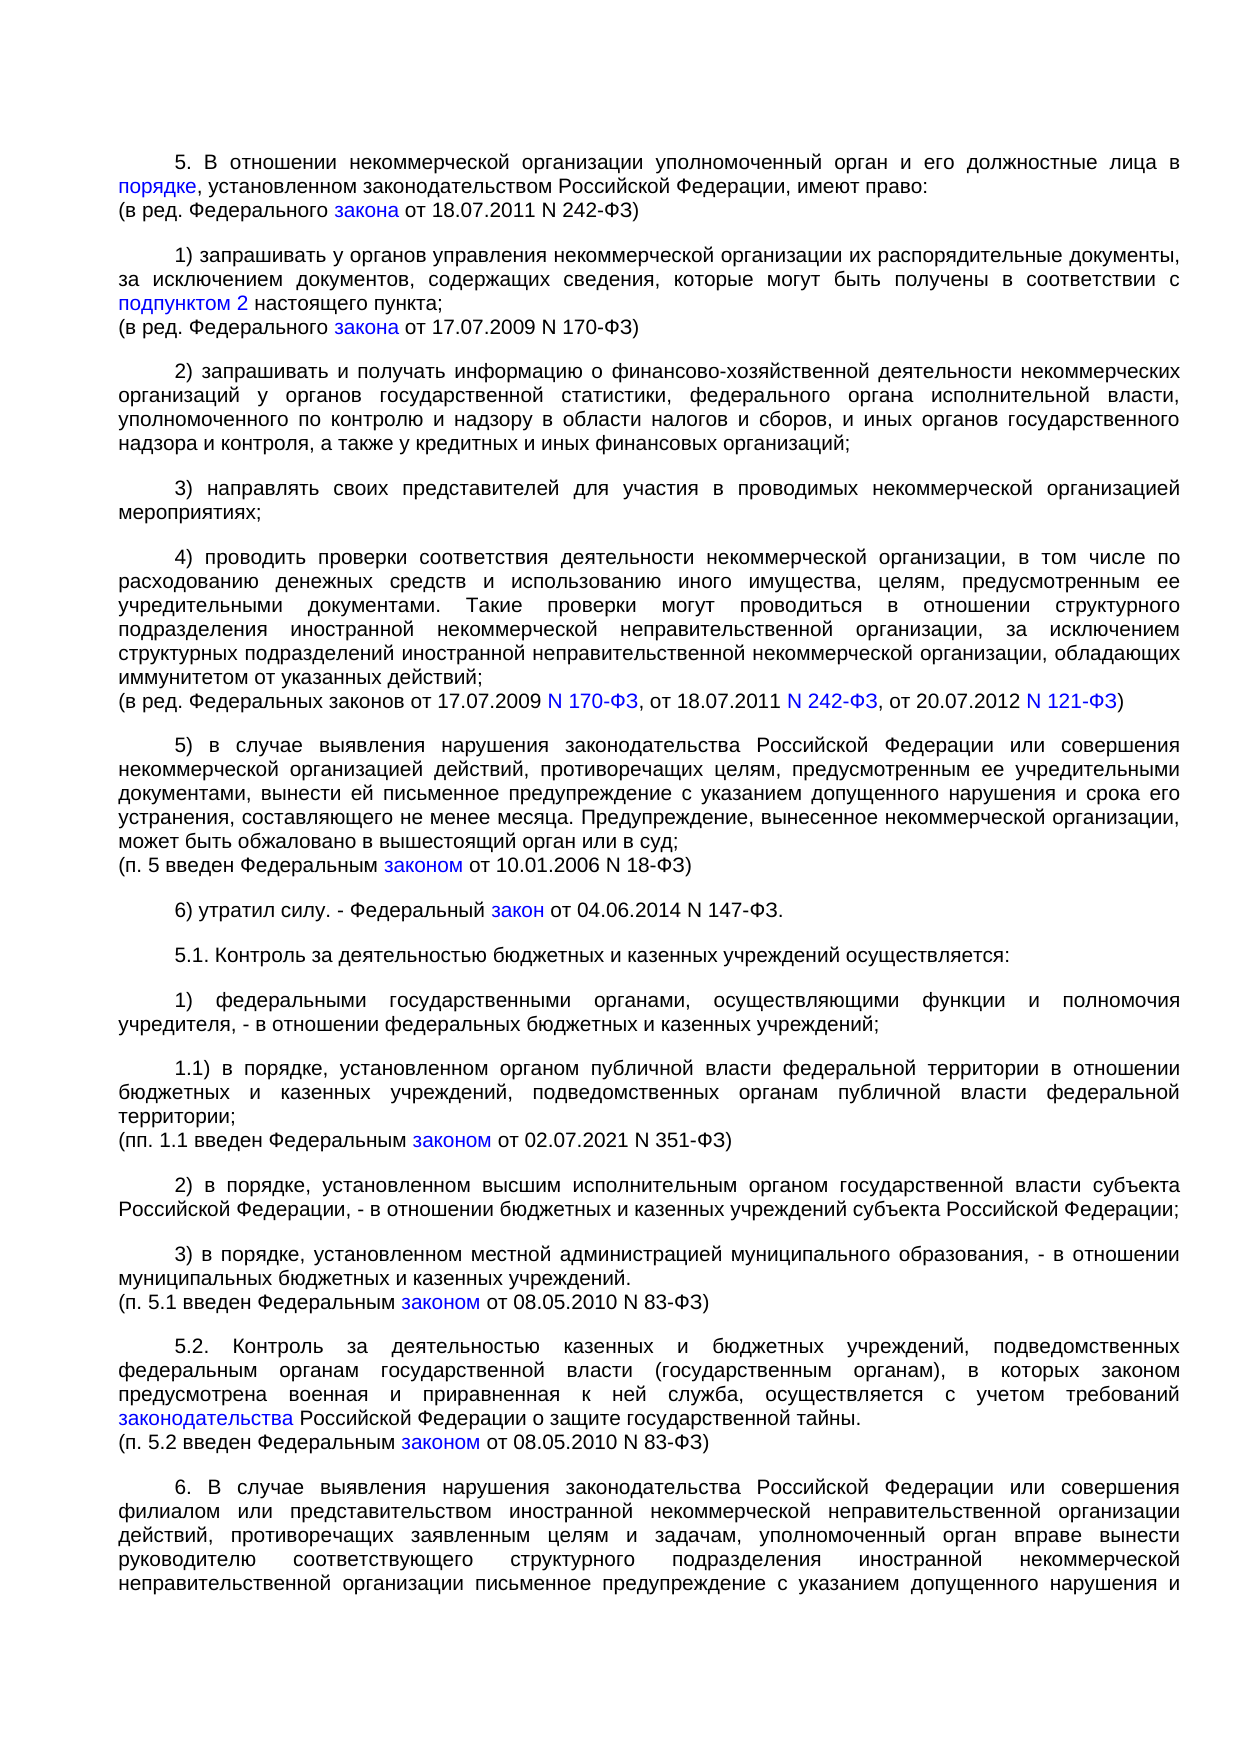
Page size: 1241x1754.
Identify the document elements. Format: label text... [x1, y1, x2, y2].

text 5. В отношении некоммерческой организации уполномоченный орган и его должностные лица в порядке, установленном законодательством Российской Федерации, имеют право: [118, 150, 1181, 198]
text 6) утратил силу. - Федеральный закон от 04.06.2014 N 147-ФЗ. [118, 898, 1181, 922]
text 5.2. Контроль за деятельностью казенных и бюджетных учреждений, подведомственных федеральным органам государственной власти (государственным органам), в которых законом предусмотрена военная и приравненная к ней служба, осуществляется с учетом требований законодательства Российской Федерации о защите государственной тайны. [118, 1334, 1181, 1430]
text (в ред. Федеральных законов от 17.07.2009 N 170-ФЗ, от 18.07.2011 N 242-ФЗ, от 20.07.2012 N 121-ФЗ) [118, 688, 1181, 712]
text 5) в случае выявления нарушения законодательства Российской Федерации или совершения некоммерческой организацией действий, противоречащих целям, предусмотренным ее учредительными документами, вынести ей письменное предупреждение с указанием допущенного нарушения и срока его устранения, составляющего не менее месяца. Предупреждение, вынесенное некоммерческой организации, может быть обжаловано в вышестоящий орган или в суд; [118, 733, 1181, 853]
text 1) запрашивать у органов управления некоммерческой организации их распорядительные документы, за исключением документов, содержащих сведения, которые могут быть получены в соответствии с подпунктом 2 настоящего пункта; [118, 243, 1181, 314]
text (в ред. Федерального закона от 18.07.2011 N 242-ФЗ) [118, 198, 1181, 222]
text 5.1. Контроль за деятельностью бюджетных и казенных учреждений осуществляется: [118, 943, 1181, 967]
text 3) в порядке, установленном местной администрацией муниципального образования, - в отношении муниципальных бюджетных и казенных учреждений. [118, 1242, 1181, 1289]
text (пп. 1.1 введен Федеральным законом от 02.07.2021 N 351-ФЗ) [118, 1128, 1181, 1152]
text 2) запрашивать и получать информацию о финансово-хозяйственной деятельности некоммерческих организаций у органов государственной статистики, федерального органа исполнительной власти, уполномоченного по контролю и надзору в области налогов и сборов, и иных органов государственного надзора и контроля, а также у кредитных и иных финансовых организаций; [118, 359, 1181, 455]
text 1) федеральными государственными органами, осуществляющими функции и полномочия учредителя, - в отношении федеральных бюджетных и казенных учреждений; [118, 987, 1181, 1035]
text 2) в порядке, установленном высшим исполнительным органом государственной власти субъекта Российской Федерации, - в отношении бюджетных и казенных учреждений субъекта Российской Федерации; [118, 1173, 1181, 1221]
text (п. 5 введен Федеральным законом от 10.01.2006 N 18-ФЗ) [118, 853, 1181, 877]
text (в ред. Федерального закона от 17.07.2009 N 170-ФЗ) [118, 314, 1181, 338]
text (п. 5.2 введен Федеральным законом от 08.05.2010 N 83-ФЗ) [118, 1430, 1181, 1454]
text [118, 1475, 1181, 1595]
text 3) направлять своих представителей для участия в проводимых некоммерческой организацией мероприятиях; [118, 476, 1181, 524]
text (п. 5.1 введен Федеральным законом от 08.05.2010 N 83-ФЗ) [118, 1289, 1181, 1313]
text 4) проводить проверки соответствия деятельности некоммерческой организации, в том числе по расходованию денежных средств и использованию иного имущества, целям, предусмотренным ее учредительными документами. Такие проверки могут проводиться в отношении структурного подразделения иностранной некоммерческой неправительственной организации, за исключением структурных подразделений иностранной неправительственной некоммерческой организации, обладающих иммунитетом от указанных действий; [118, 545, 1181, 688]
text 1.1) в порядке, установленном органом публичной власти федеральной территории в отношении бюджетных и казенных учреждений, подведомственных органам публичной власти федеральной территории; [118, 1056, 1181, 1128]
